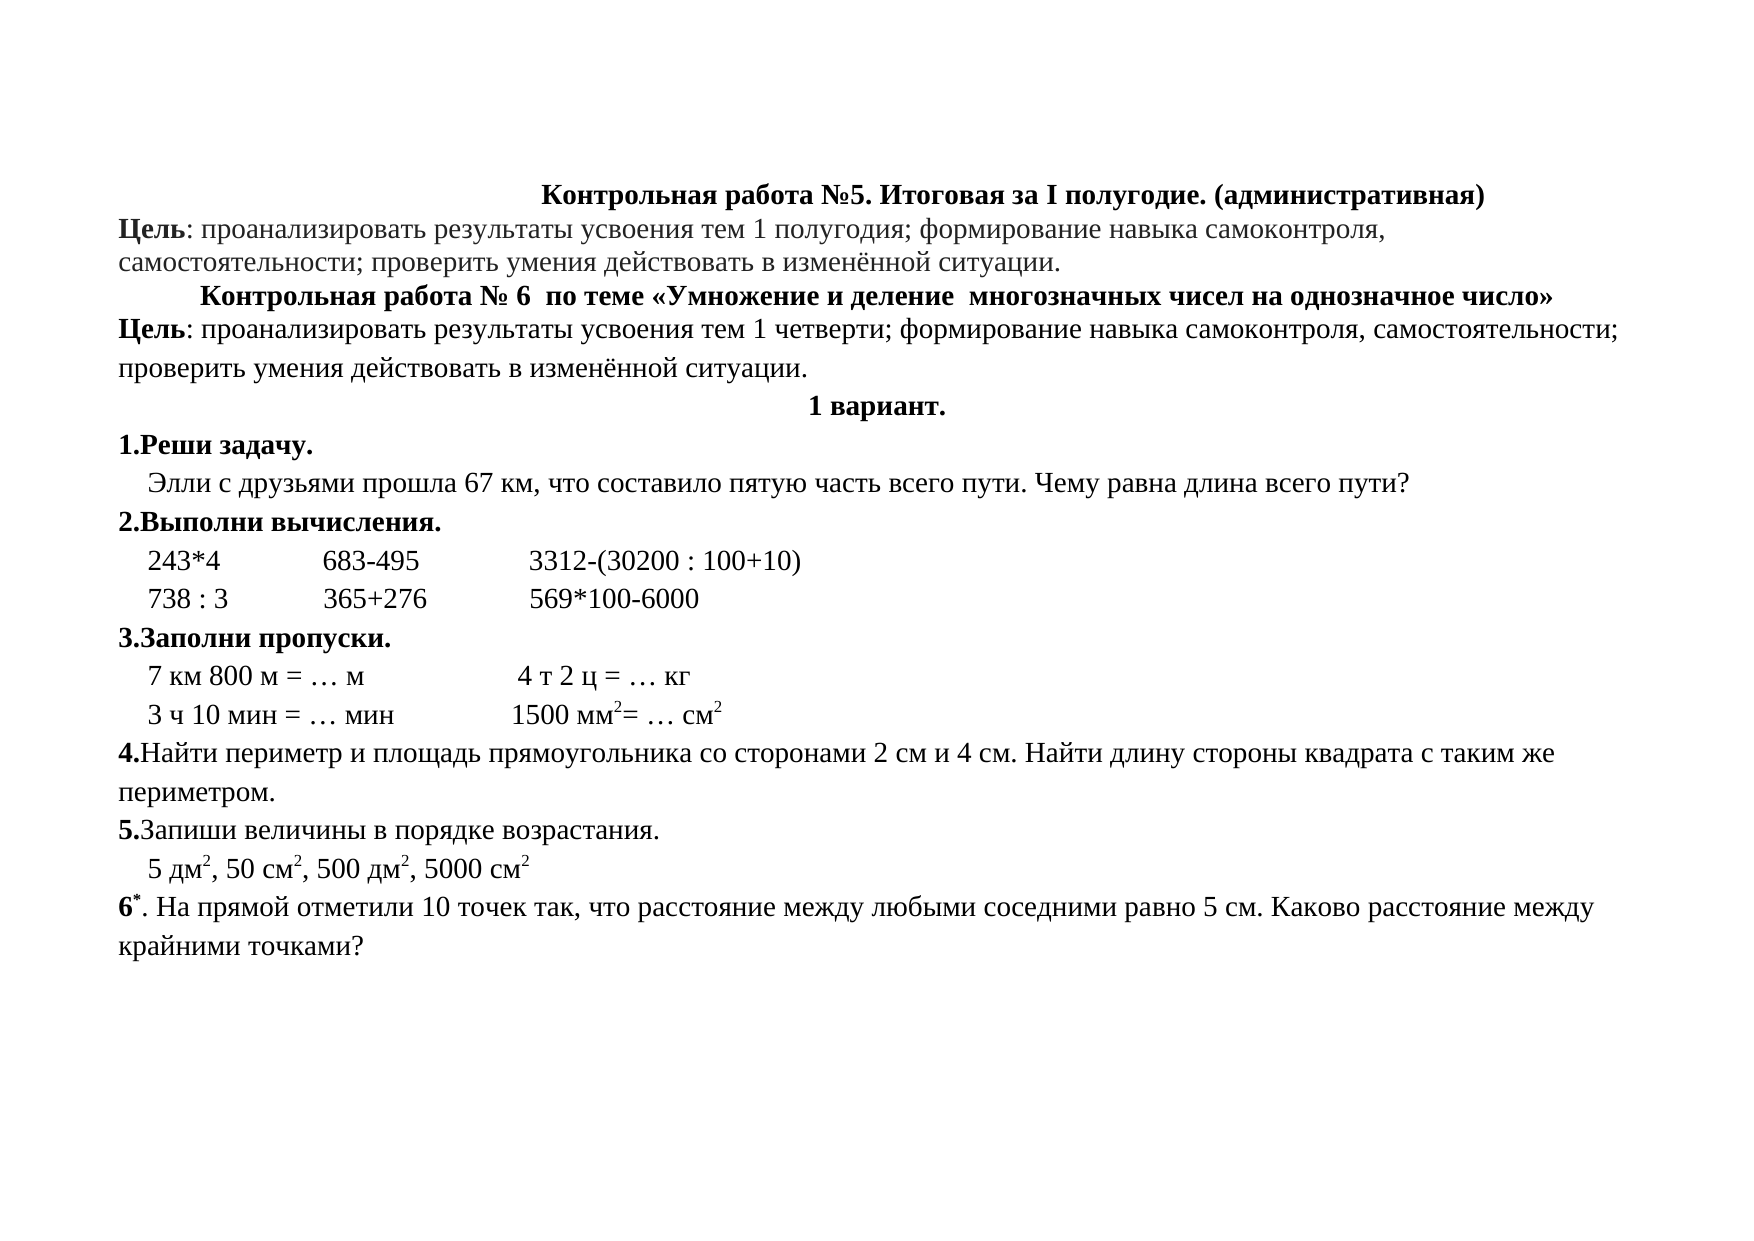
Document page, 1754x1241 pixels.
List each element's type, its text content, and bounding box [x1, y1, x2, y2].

text 4.Найти периметр и площадь прямоугольника со сторонами 2 см и 4 см. Найти длину стороны квадрата с таким же периметром. [118, 735, 1636, 807]
text Контрольная работа №5. Итоговая за I полугодие. (административная) [118, 177, 1636, 211]
text 243*4 683-495 3312-(30200 : 100+10) [118, 543, 1636, 576]
text 5.Запиши величины в порядке возрастания. [118, 812, 1636, 846]
text 6*. На прямой отметили 10 точек так, что расстояние между любыми соседними равно 5 см. Каково расстояние между крайними точками? [118, 889, 1636, 962]
text 3 ч 10 мин = … мин 1500 мм2= … см2 [118, 697, 1636, 730]
text 2.Выполни вычисления. [118, 504, 1636, 538]
text Цель: проанализировать результаты усвоения тем 1 четверти; формирование навыка самоконтроля, самостоятельности; проверить умения действовать в изменённой ситуации. [118, 311, 1636, 383]
text Элли с друзьями прошла 67 км, что составило пятую часть всего пути. Чему равна длина всего пути? [118, 466, 1636, 499]
text 1.Реши задачу. [118, 427, 1636, 461]
text 3.Заполни пропуски. [118, 620, 1636, 653]
text 738 : 3 365+276 569*100-6000 [118, 581, 1636, 615]
text 5 дм2, 50 см2, 500 дм2, 5000 см2 [118, 851, 1636, 884]
text 1 вариант. [118, 388, 1636, 422]
text Цель: проанализировать результаты усвоения тем 1 полугодия; формирование навыка самоконтроля, самостоятельности; проверить умения действовать в изменённой ситуации. [118, 211, 1636, 278]
text Контрольная работа № 6 по теме «Умножение и деление многозначных чисел на однозначное число» [118, 278, 1636, 311]
text 7 км 800 м = … м 4 т 2 ц = … кг [118, 658, 1636, 692]
